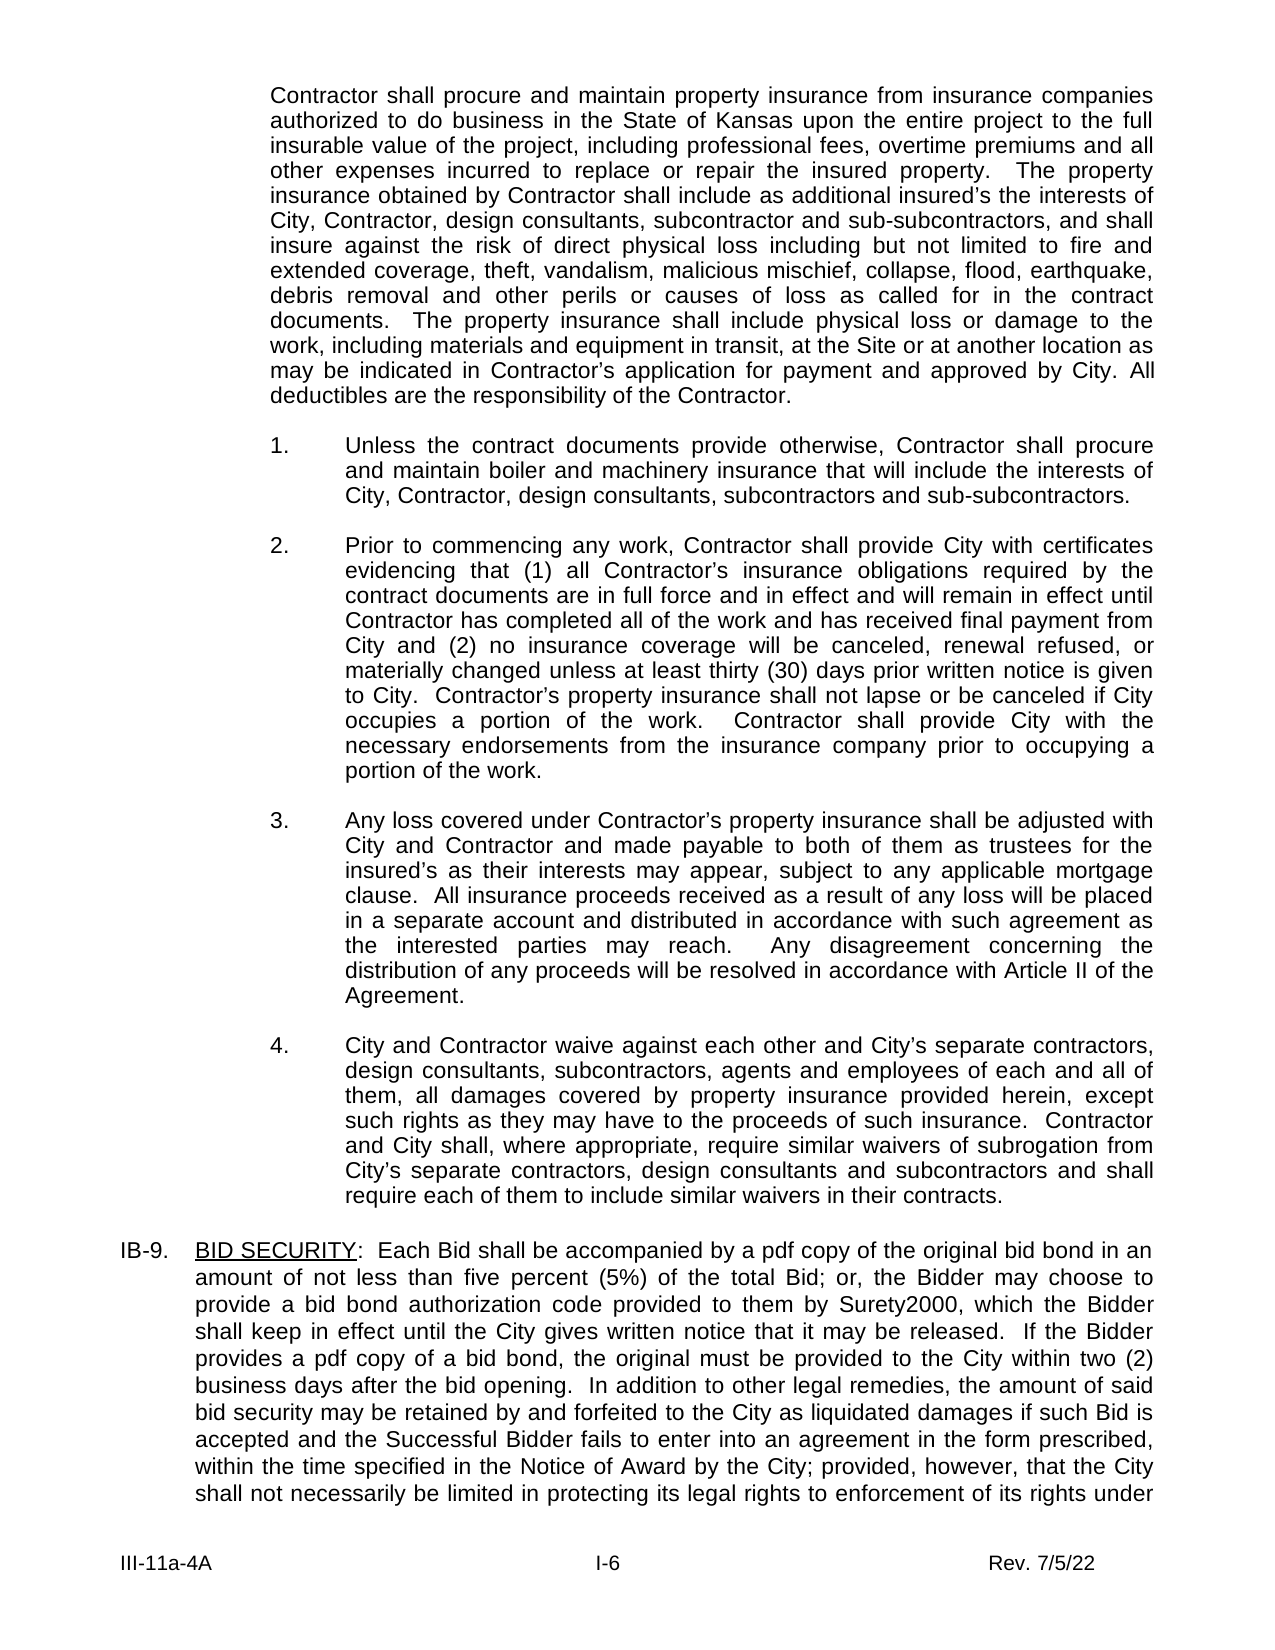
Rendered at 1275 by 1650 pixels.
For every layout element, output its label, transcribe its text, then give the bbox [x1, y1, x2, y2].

text 4. City and Contractor waive against each other and City’s separate contractors, design consultants, subcontractors, agents and employees of each and all of them, all damages covered by property insurance provided herein, except such rights as they may have to the proceeds of such insurance. Contractor and City shall, where appropriate, require similar waivers of subrogation from City’s separate contractors, design consultants and subcontractors and shall require each of them to include similar waivers in their contracts. [270, 1034, 1155, 1209]
text 1. Unless the contract documents provide otherwise, Contractor shall procure and maintain boiler and machinery insurance that will include the interests of City, Contractor, design consultants, subcontractors and sub-subcontractors. [270, 434, 1155, 509]
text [120, 1236, 1155, 1507]
text 2. Prior to commencing any work, Contractor shall provide City with certificates evidencing that (1) all Contractor’s insurance obligations required by the contract documents are in full force and in effect and will remain in effect until Contractor has completed all of the work and has received final payment from City and (2) no insurance coverage will be canceled, renewal refused, or materially changed unless at least thirty (30) days prior written notice is given to City. Contractor’s property insurance shall not lapse or be canceled if City occupies a portion of the work. Contractor shall provide City with the necessary endorsements from the insurance company prior to occupying a portion of the work. [270, 534, 1155, 784]
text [195, 84, 1155, 409]
text 3. Any loss covered under Contractor’s property insurance shall be adjusted with City and Contractor and made payable to both of them as trustees for the insured’s as their interests may appear, subject to any applicable mortgage clause. All insurance proceeds received as a result of any loss will be placed in a separate account and distributed in accordance with such agreement as the interested parties may reach. Any disagreement concerning the distribution of any proceeds will be resolved in accordance with Article II of the Agreement. [270, 809, 1155, 1009]
